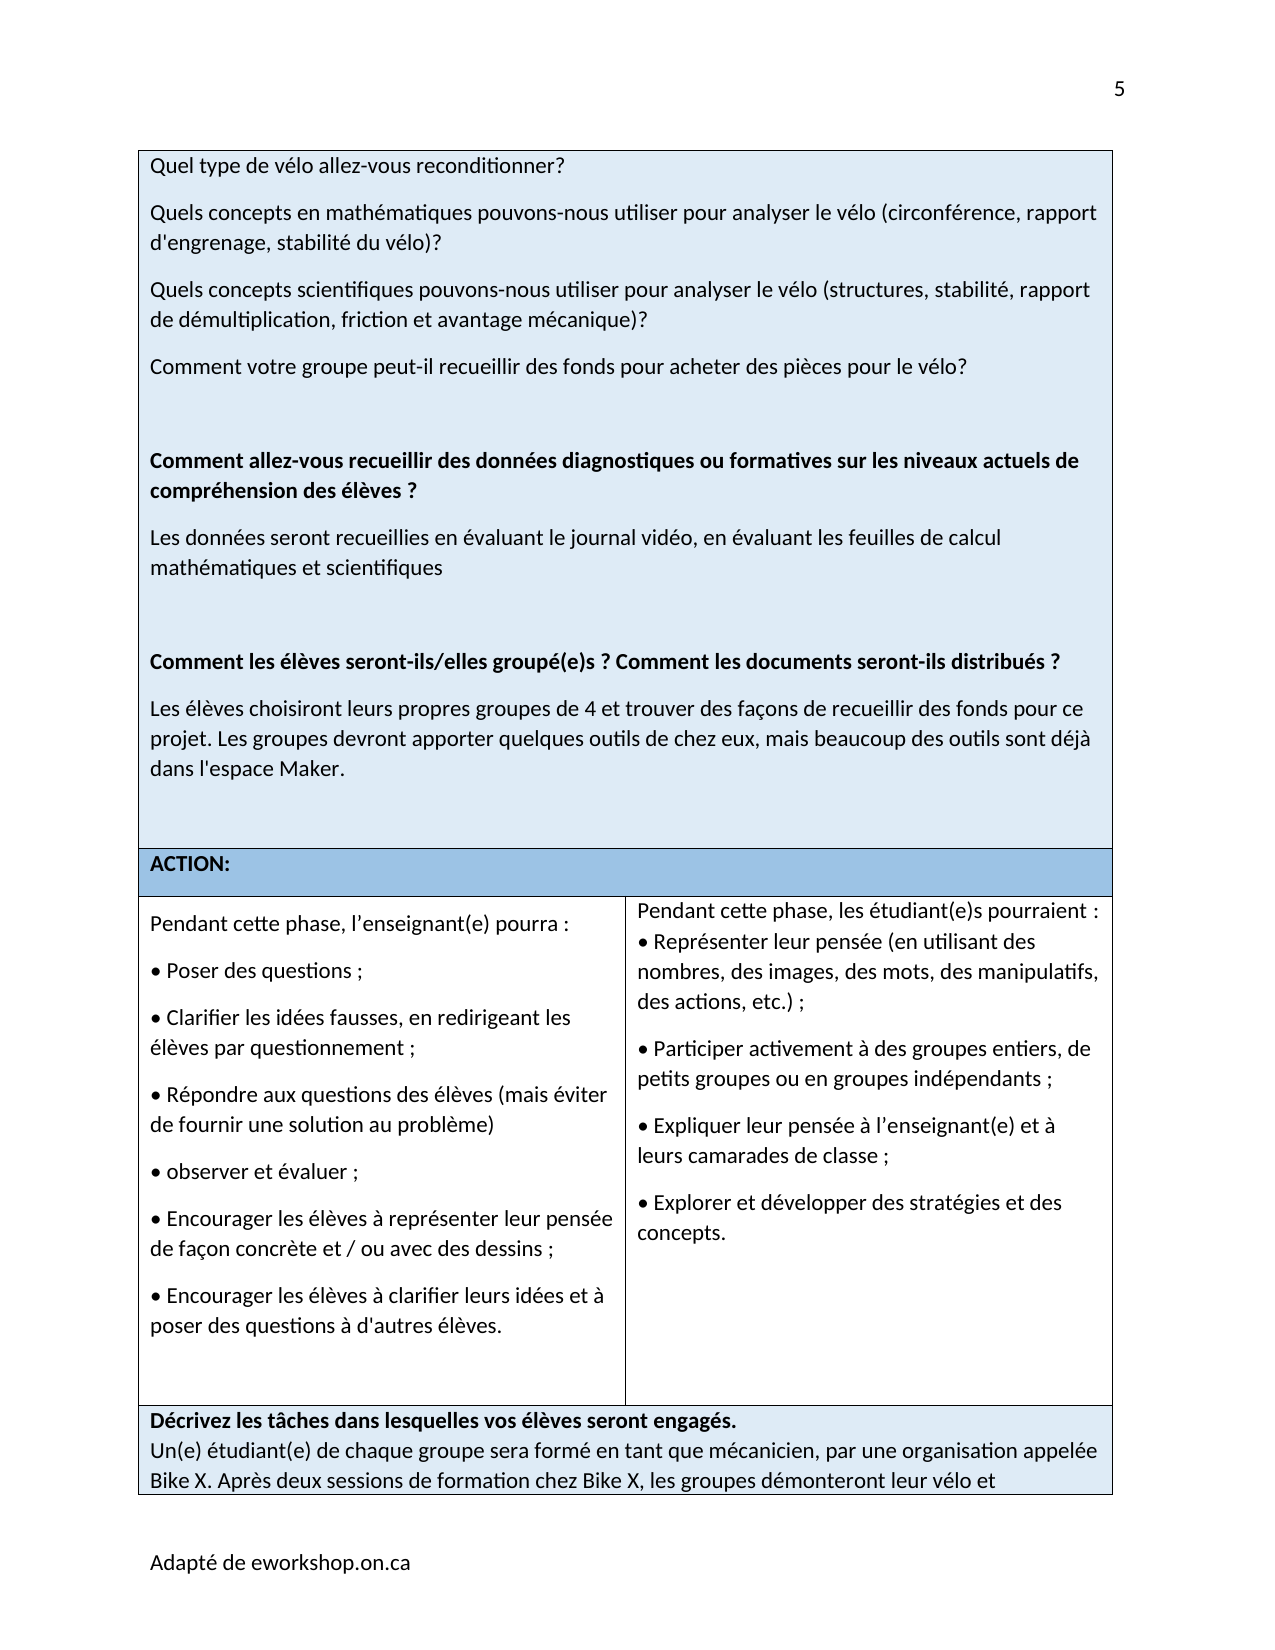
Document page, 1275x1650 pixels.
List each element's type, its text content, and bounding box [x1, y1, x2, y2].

table_cell Pendant cette phase, les étudiant(e)s pourraient : • Représenter leur pensée (en utilisant des nombres, des images, des mots, des manipulatifs, des actions, etc.) ; • Participer activement à des groupes entiers, de petits groupes ou en groupes indépendants ; • Expliquer leur pensée à l’enseignant(e) et à leurs camarades de classe ; • Explorer et développer des stratégies et des concepts. [626, 897, 1112, 1405]
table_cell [139, 151, 1112, 848]
table_cell Pendant cette phase, l’enseignant(e) pourra : • Poser des questions ; • Clarifier les idées fausses, en redirigeant les élèves par questionnement ; • Répondre aux questions des élèves (mais éviter de fournir une solution au problème) • observer et évaluer ; • Encourager les élèves à représenter leur pensée de façon concrète et / ou avec des dessins ; • Encourager les élèves à clarifier leurs idées et à poser des questions à d'autres élèves. [139, 897, 625, 1405]
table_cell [139, 1406, 1112, 1494]
table_cell ACTION: [139, 849, 1112, 896]
